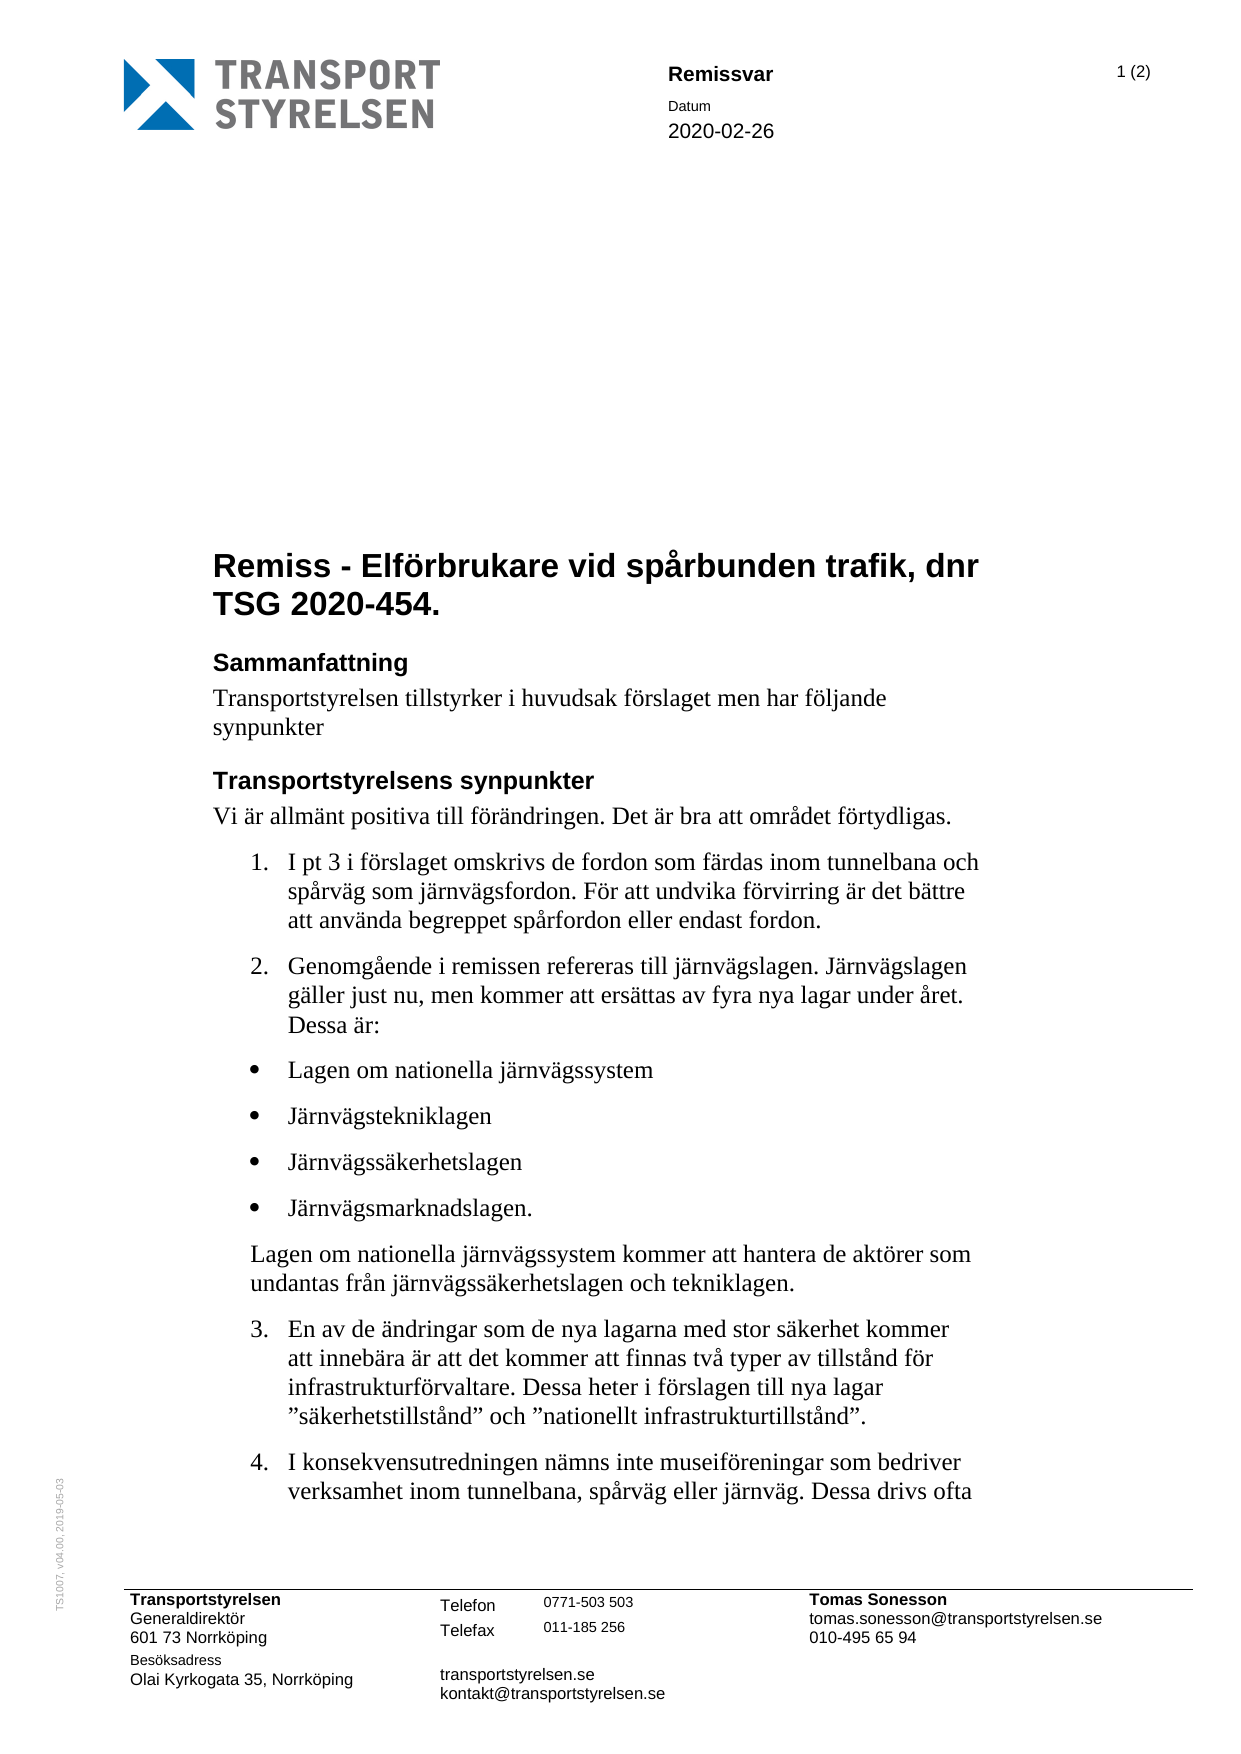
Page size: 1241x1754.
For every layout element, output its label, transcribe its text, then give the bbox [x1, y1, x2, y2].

list Järnvägssäkerhetslagen [250, 1147, 980, 1176]
text Transportstyrelsen tillstyrker i huvudsak förslaget men har följande synpunkter [213, 683, 980, 741]
subtitle Remiss - Elförbrukare vid spårbunden trafik, dnr TSG 2020-454. [213, 546, 980, 623]
text Lagen om nationella järnvägssystem kommer att hantera de aktörer som undantas från järnvägssäkerhetslagen och tekniklagen. [250, 1238, 980, 1297]
list En av de ändringar som de nya lagarna med stor säkerhet kommer att innebära är att det kommer att finnas två typer av tillstånd för infrastrukturförvaltare. Dessa heter i förslagen till nya lagar ”säkerhetstillstånd” och ”nationellt infrastrukturtillstånd”. [250, 1313, 980, 1430]
list Järnvägstekniklagen [250, 1101, 980, 1130]
subtitle Sammanfattning [213, 648, 980, 676]
list Genomgående i remissen refereras till järnvägslagen. Järnvägslagen gäller just nu, men kommer att ersättas av fyra nya lagar under året. Dessa är: [250, 951, 980, 1038]
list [250, 1447, 980, 1505]
list Lagen om nationella järnvägssystem [250, 1055, 980, 1084]
list Järnvägsmarknadslagen. [250, 1193, 980, 1222]
list I pt 3 i förslaget omskrivs de fordon som färdas inom tunnelbana och spårväg som järnvägsfordon. För att undvika förvirring är det bättre att använda begreppet spårfordon eller endast fordon. [250, 847, 980, 934]
text Vi är allmänt positiva till förändringen. Det är bra att området förtydligas. [213, 801, 980, 830]
subtitle Transportstyrelsens synpunkter [213, 766, 980, 795]
picture [123, 59, 440, 130]
